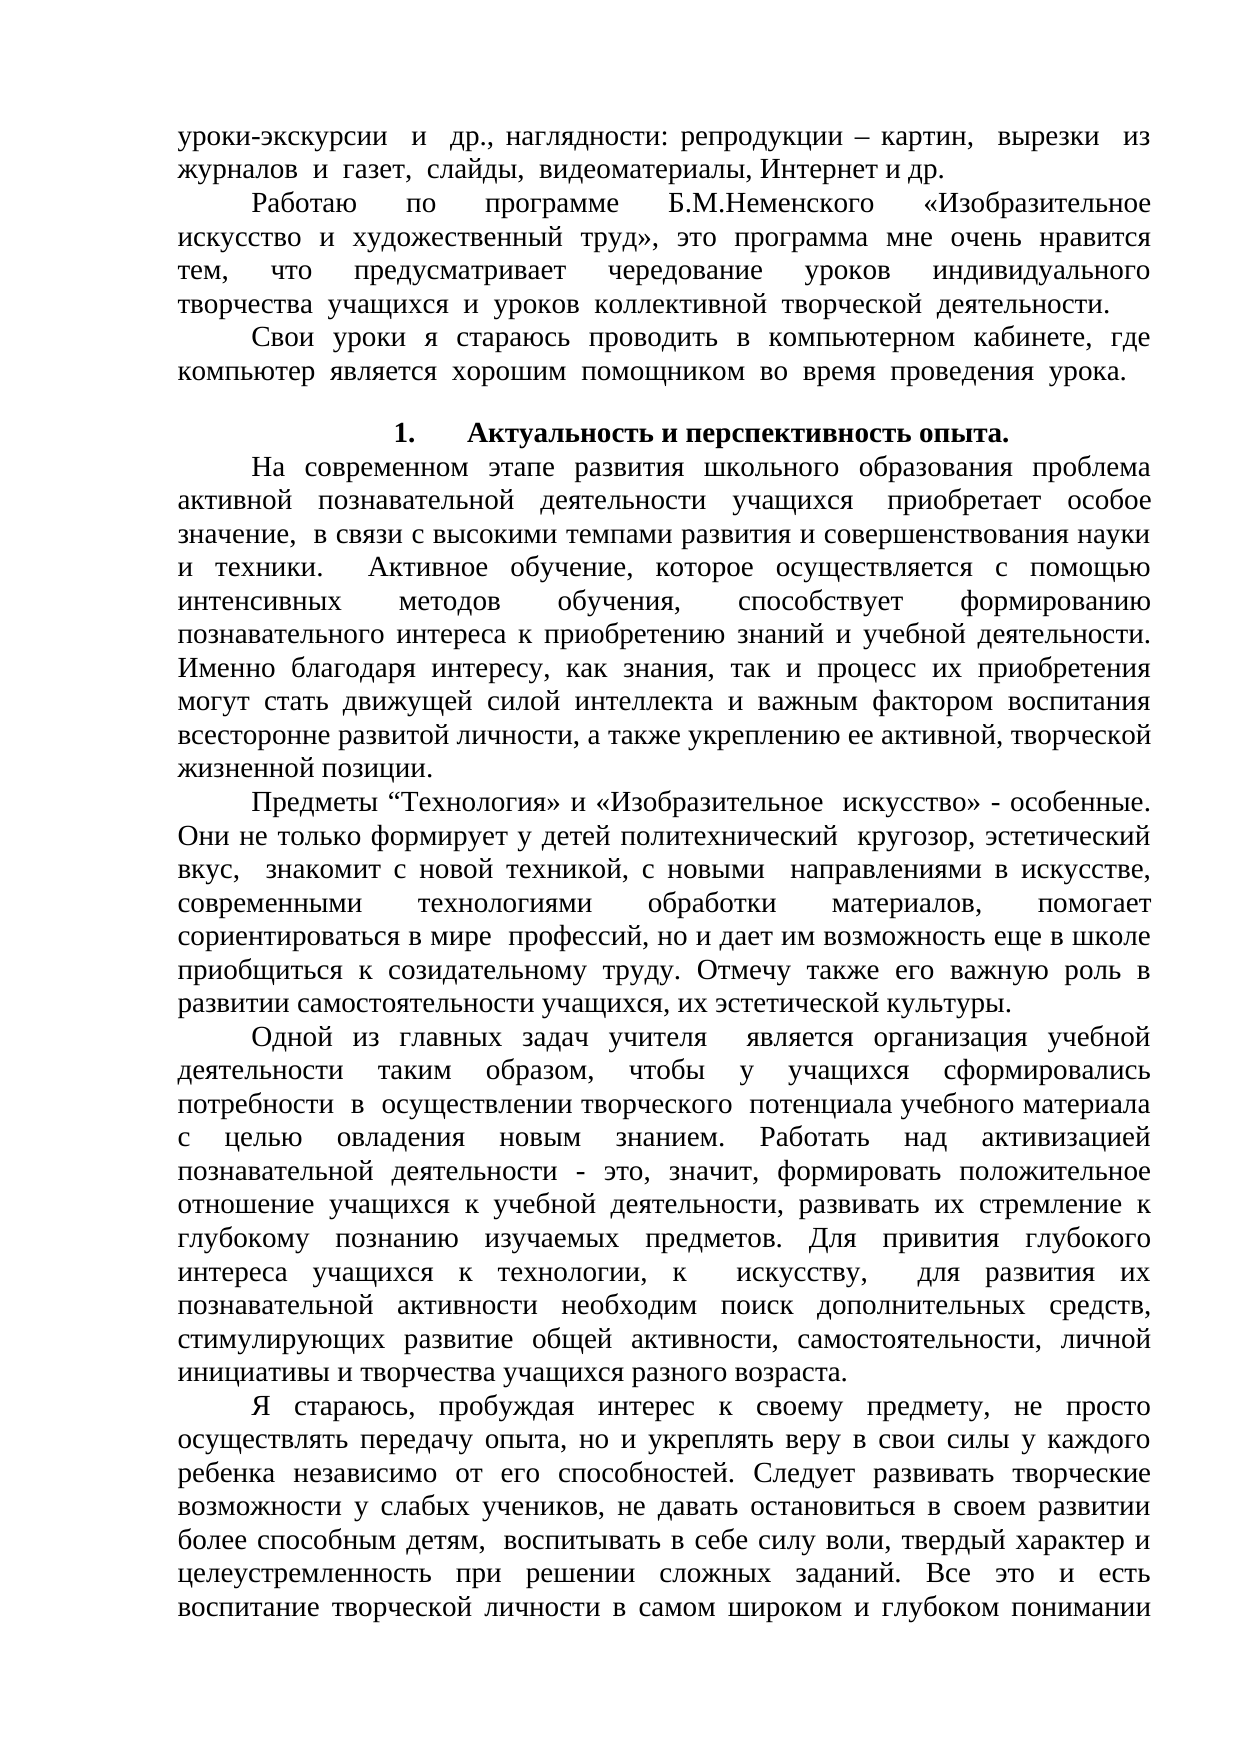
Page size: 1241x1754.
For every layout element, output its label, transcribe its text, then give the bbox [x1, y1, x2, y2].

text На современном этапе развития школьного образования проблема активной познавательной деятельности учащихся приобретает особое значение, в связи с высокими темпами развития и совершенствования науки и техники. Активное обучение, которое осуществляется с помощью интенсивных методов обучения, способствует формированию познавательного интереса к приобретению знаний и учебной деятельности. Именно благодаря интересу, как знания, так и процесс их приобретения могут стать движущей силой интеллекта и важным фактором воспитания всесторонне развитой личности, а также укреплению ее активной, творческой жизненной позиции. [177, 449, 1152, 784]
list Актуальность и перспективность опыта. [177, 415, 1152, 449]
text Работаю по программе Б.М.Неменского «Изобразительное искусство и художественный труд», это программа мне очень нравится тем, что предусматривает чередование уроков индивидуального творчества учащихся и уроков коллективной творческой деятельности. [177, 185, 1152, 319]
text Предметы “Технология» и «Изобразительное искусство» - особенные. Они не только формирует у детей политехнический кругозор, эстетический вкус, знакомит с новой техникой, с новыми направлениями в искусстве, современными технологиями обработки материалов, помогает сориентироваться в мире профессий, но и дает им возможность еще в школе приобщиться к созидательному труду. Отмечу также его важную роль в развитии самостоятельности учащихся, их эстетической культуры. [177, 784, 1152, 1019]
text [177, 1388, 1152, 1623]
text Свои уроки я стараюсь проводить в компьютерном кабинете, где компьютер является хорошим помощником во время проведения урока. [177, 319, 1152, 386]
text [177, 118, 1152, 185]
text Одной из главных задач учителя является организация учебной деятельности таким образом, чтобы у учащихся сформировались потребности в осуществлении творческого потенциала учебного материала с целью овладения новым знанием. Работать над активизацией познавательной деятельности - это, значит, формировать положительное отношение учащихся к учебной деятельности, развивать их стремление к глубокому познанию изучаемых предметов. Для привития глубокого интереса учащихся к технологии, к искусству, для развития их познавательной активности необходим поиск дополнительных средств, стимулирующих развитие общей активности, самостоятельности, личной инициативы и творчества учащихся разного возраста. [177, 1019, 1152, 1388]
